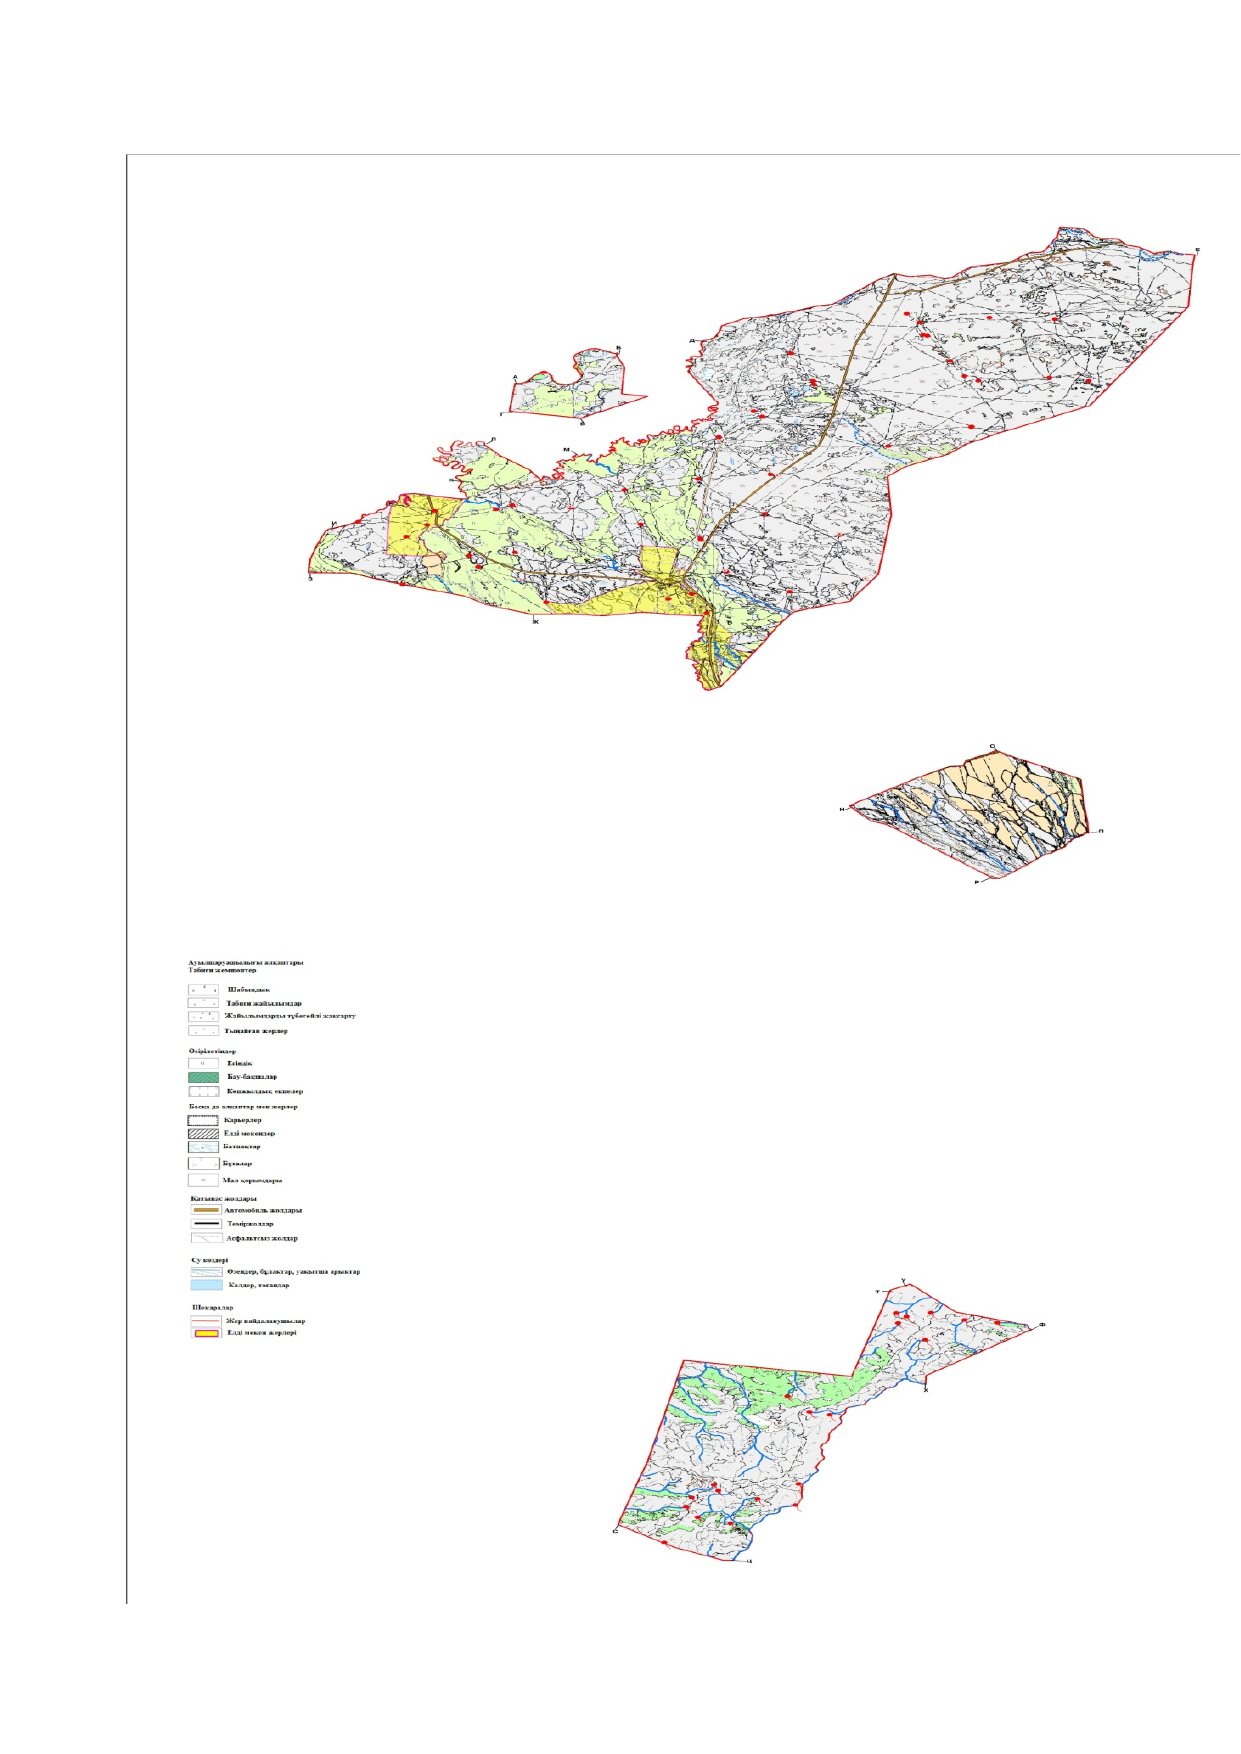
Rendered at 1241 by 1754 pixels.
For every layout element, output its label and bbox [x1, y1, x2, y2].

picture [112, 150, 1241, 1604]
